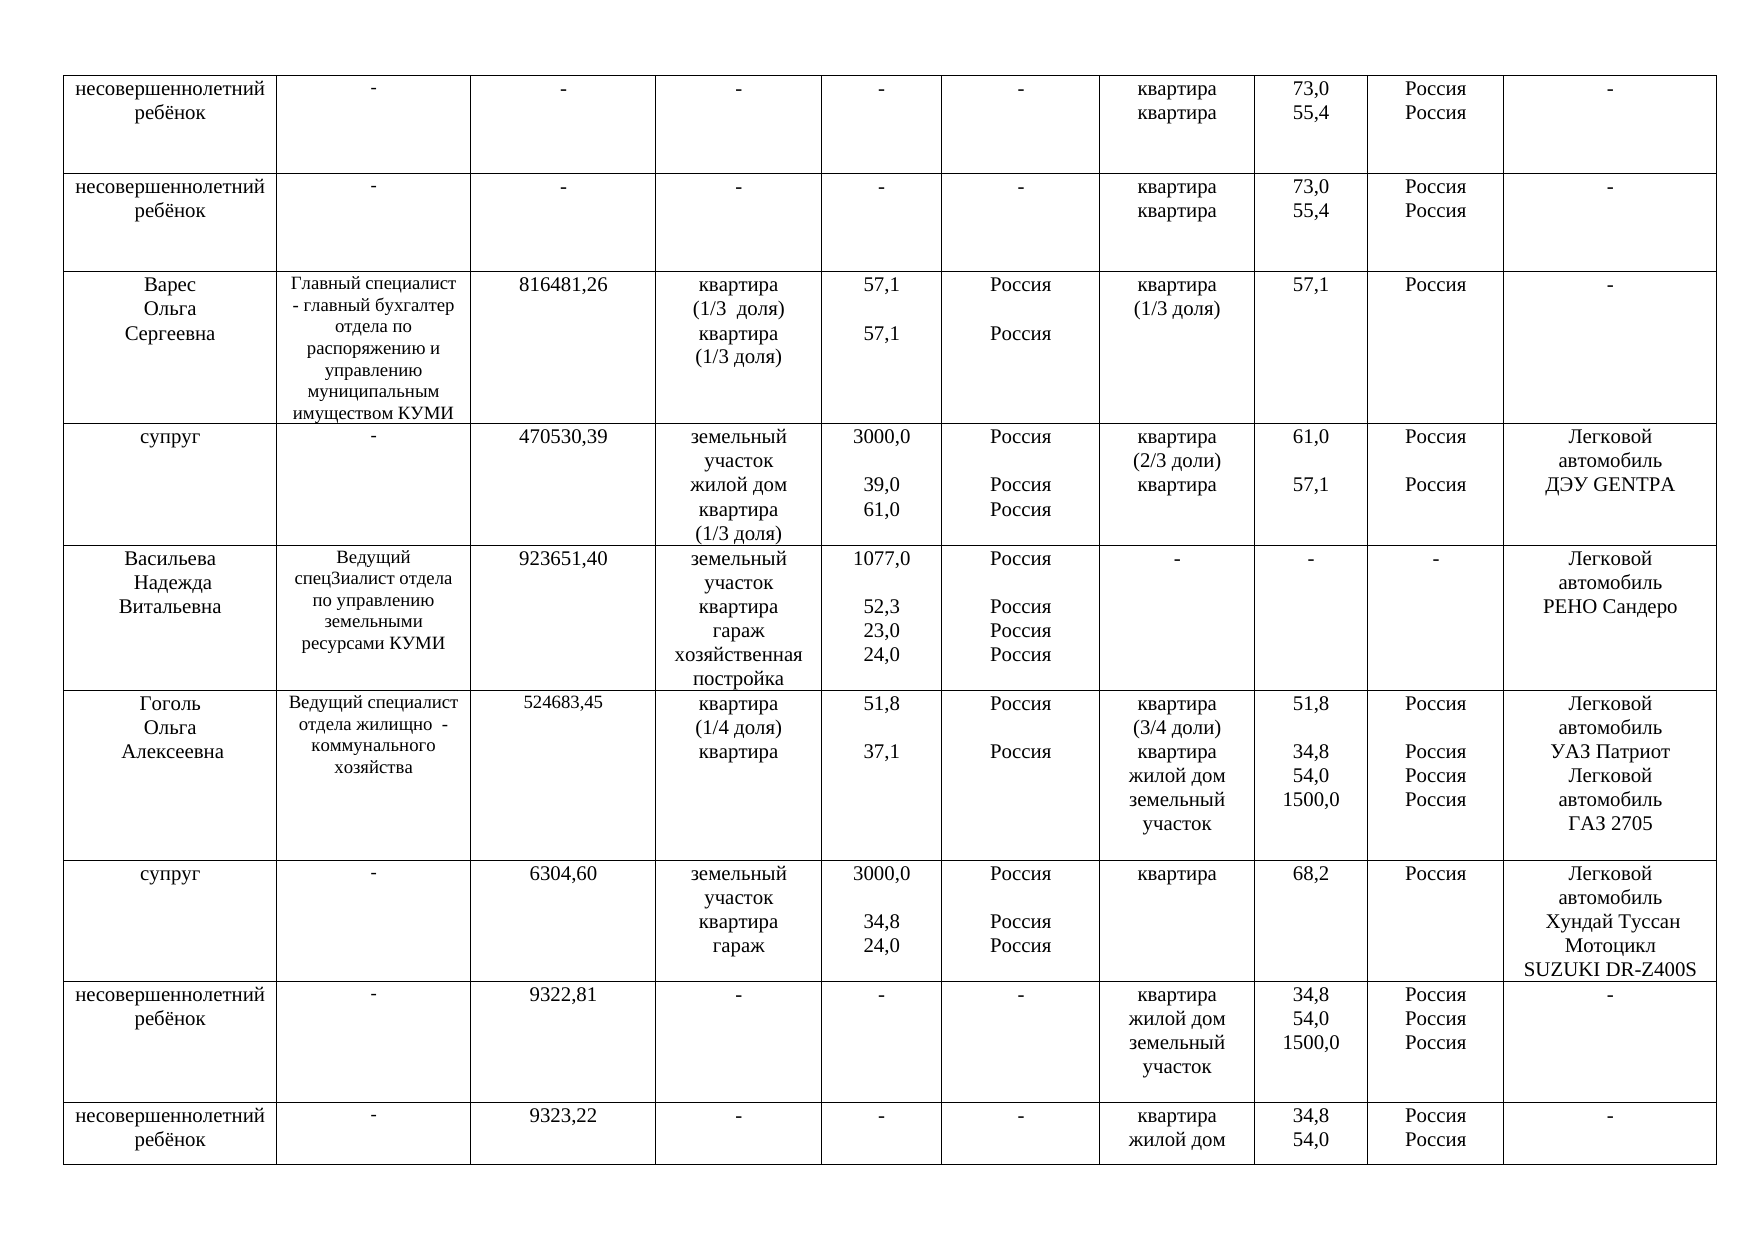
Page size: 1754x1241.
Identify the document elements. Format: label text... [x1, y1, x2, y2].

table_cell - [822, 1103, 941, 1164]
table_cell квартира (1/3 доля) [1100, 272, 1254, 423]
table_cell - [822, 174, 941, 271]
table_cell Ведущий специалист отдела жилищно -коммунального хозяйства [277, 691, 470, 859]
table_cell супруг [64, 424, 276, 544]
table_cell - [277, 76, 470, 173]
table_cell - [656, 174, 821, 271]
table_cell - [471, 76, 655, 173]
table_cell Россия Россия Россия [1368, 982, 1503, 1102]
table_cell квартира квартира [1100, 174, 1254, 271]
table_cell 1077,0 52,3 23,0 24,0 [822, 546, 941, 690]
table_cell Легковой автомобиль ДЭУ GENTPA [1504, 424, 1716, 544]
table_cell - [942, 174, 1099, 271]
table_cell 9322,81 [471, 982, 655, 1102]
table_cell - [656, 76, 821, 173]
table_cell - [942, 76, 1099, 173]
table_cell 61,0 57,1 [1255, 424, 1367, 544]
table_cell несовершеннолетний ребёнок [64, 174, 276, 271]
table_cell - [277, 1103, 470, 1164]
table_cell Россия Россия Россия Россия [942, 546, 1099, 690]
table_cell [1368, 1103, 1503, 1164]
table_cell - [1368, 546, 1503, 690]
table_cell земельный участок квартира гараж [656, 861, 821, 981]
table_cell 57,1 57,1 [822, 272, 941, 423]
table_cell 3000,0 34,8 24,0 [822, 861, 941, 981]
table_cell - [471, 174, 655, 271]
table_cell 73,0 55,4 [1255, 174, 1367, 271]
table_cell квартира (1/3 доля) квартира (1/3 доля) [656, 272, 821, 423]
table_cell Гоголь Ольга Алексеевна [64, 691, 276, 859]
table_cell земельный участок квартира гараж хозяйственная постройка [656, 546, 821, 690]
table_cell - [1504, 272, 1716, 423]
table_cell - [656, 1103, 821, 1164]
table_cell Россия Россия Россия Россия [1368, 691, 1503, 859]
table_cell Легковой автомобиль РЕНО Сандеро [1504, 546, 1716, 690]
table_cell Легковой автомобиль Хундай Туссан Мотоцикл SUZUKI DR-Z400S [1504, 861, 1716, 981]
table_cell земельный участок жилой дом квартира (1/3 доля) [656, 424, 821, 544]
table_cell Россия [1368, 272, 1503, 423]
table_cell 68,2 [1255, 861, 1367, 981]
table_cell квартира (3/4 доли) квартира жилой дом земельный участок [1100, 691, 1254, 859]
table_cell 6304,60 [471, 861, 655, 981]
table_cell Россия Россия [1368, 424, 1503, 544]
table_cell - [277, 174, 470, 271]
table_cell 524683,45 [471, 691, 655, 859]
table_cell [1100, 1103, 1254, 1164]
table_cell 51,8 37,1 [822, 691, 941, 859]
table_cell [64, 1103, 276, 1164]
table_cell квартира (2/3 доли) квартира [1100, 424, 1254, 544]
table_cell Варес Ольга Сергеевна [64, 272, 276, 423]
table_cell 34,8 54,0 1500,0 [1255, 1103, 1367, 1164]
table_cell 9323,22 [471, 1103, 655, 1164]
table_cell 51,8 34,8 54,0 1500,0 [1255, 691, 1367, 859]
table_cell квартира жилой дом земельный участок [1100, 982, 1254, 1102]
table_cell - [1504, 76, 1716, 173]
table_cell Россия Россия [942, 272, 1099, 423]
table_cell Россия Россия [942, 691, 1099, 859]
table_cell - [277, 861, 470, 981]
table_cell - [277, 424, 470, 544]
table_cell 923651,40 [471, 546, 655, 690]
table_cell Россия Россия [1368, 174, 1503, 271]
table_cell Россия Россия Россия [942, 424, 1099, 544]
table_cell - [1255, 546, 1367, 690]
table_cell - [942, 1103, 1099, 1164]
table_cell квартира [1100, 861, 1254, 981]
table_cell 3000,0 39,0 61,0 [822, 424, 941, 544]
table_cell 34,8 54,0 1500,0 [1255, 982, 1367, 1102]
table_cell - [822, 76, 941, 173]
table_cell - [942, 982, 1099, 1102]
table_cell - [277, 982, 470, 1102]
table_cell Россия Россия Россия [942, 861, 1099, 981]
table_cell супруг [64, 861, 276, 981]
table_cell 470530,39 [471, 424, 655, 544]
table_cell Ведущий спец3иалист отдела по управлению земельными ресурсами КУМИ [277, 546, 470, 690]
table_cell 57,1 [1255, 272, 1367, 423]
table_cell несовершеннолетний ребёнок [64, 76, 276, 173]
table_cell Главный специалист - главный бухгалтер отдела по распоряжению и управлению муниципальным имуществом КУМИ [277, 272, 470, 423]
table_cell квартира квартира [1100, 76, 1254, 173]
table_cell Россия [1368, 861, 1503, 981]
table_cell - [822, 982, 941, 1102]
table_cell квартира (1/4 доля) квартира [656, 691, 821, 859]
table_cell - [1504, 1103, 1716, 1164]
table_cell - [1100, 546, 1254, 690]
table_cell Легковой автомобиль УАЗ Патриот Легковой автомобиль ГАЗ 2705 [1504, 691, 1716, 859]
table_cell 816481,26 [471, 272, 655, 423]
table_cell - [1504, 174, 1716, 271]
table_cell несовершеннолетний ребёнок [64, 982, 276, 1102]
table_cell - [656, 982, 821, 1102]
table_cell Васильева Надежда Витальевна [64, 546, 276, 690]
table_cell Россия Россия [1368, 76, 1503, 173]
table_cell - [1504, 982, 1716, 1102]
table_cell 73,0 55,4 [1255, 76, 1367, 173]
